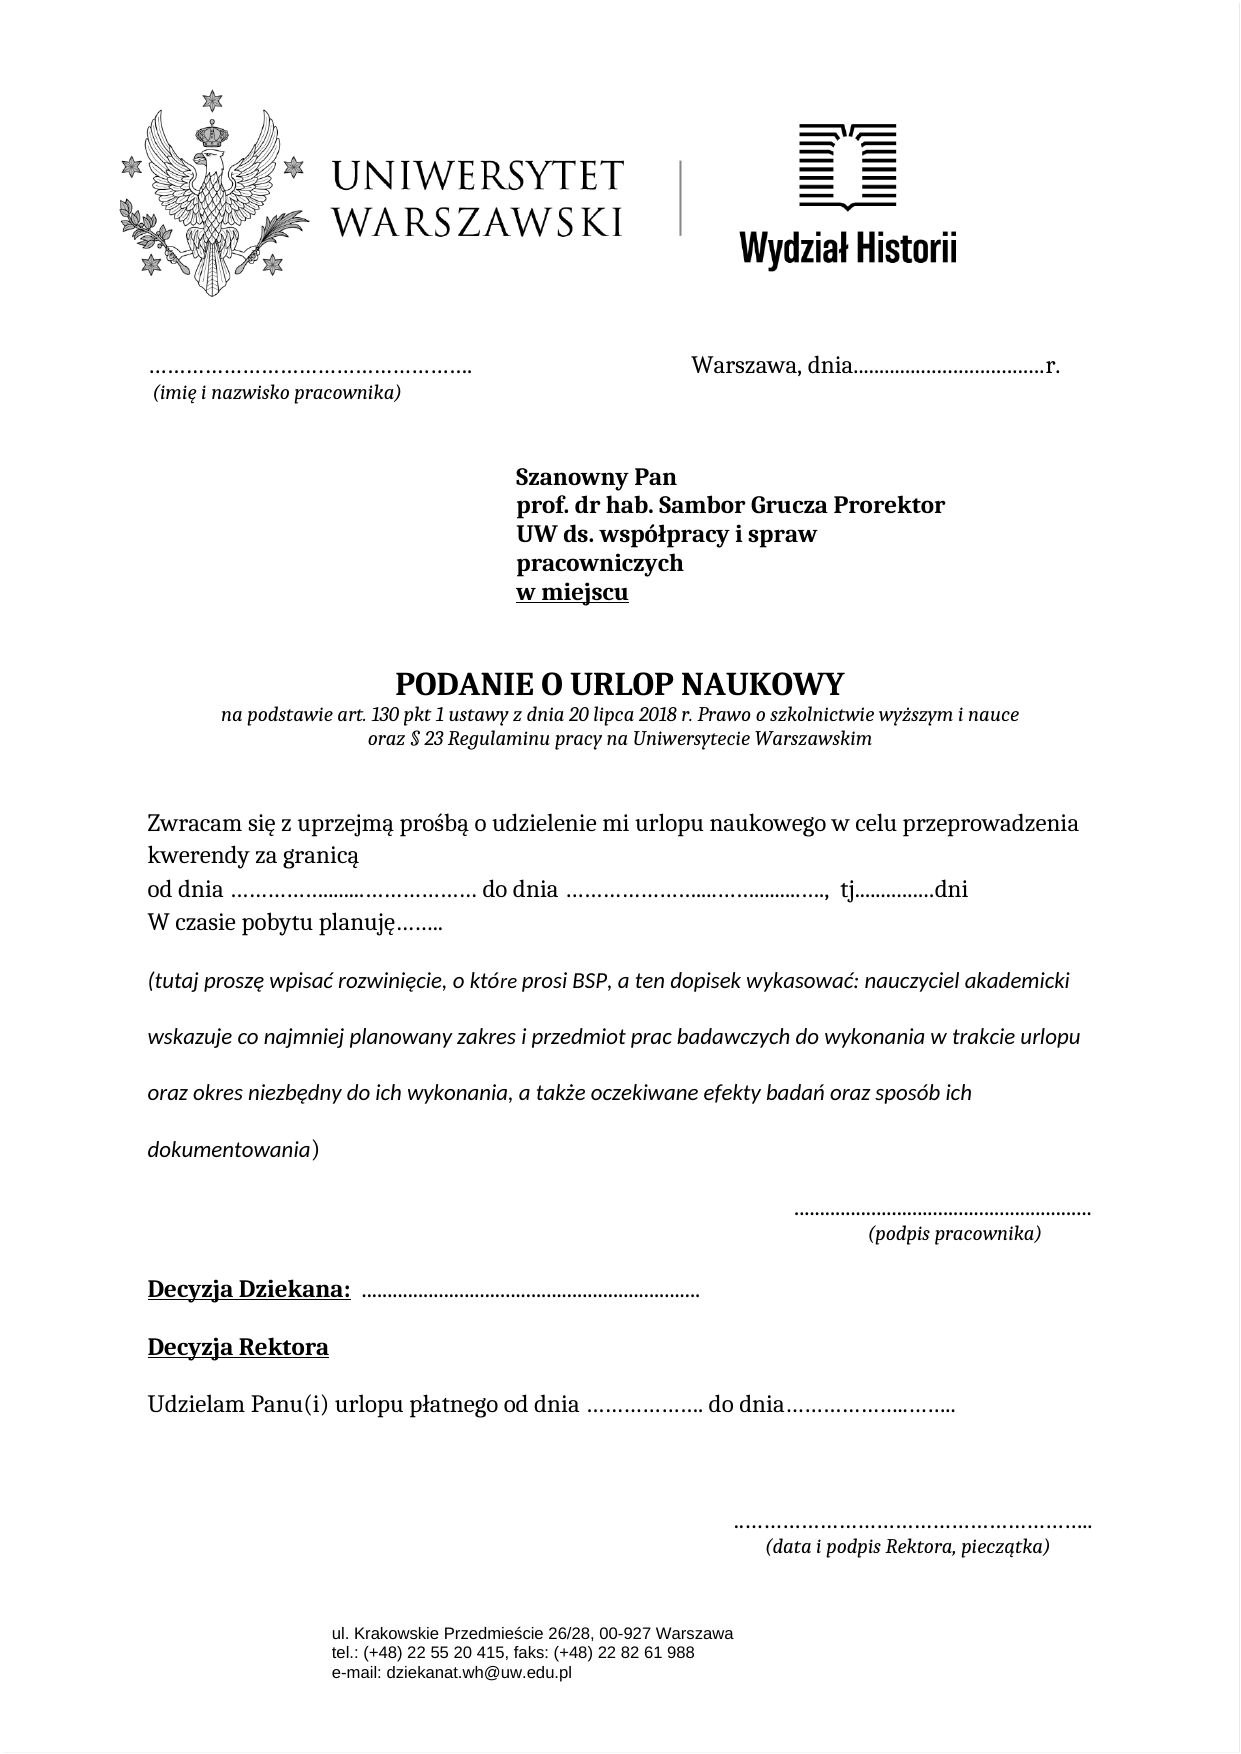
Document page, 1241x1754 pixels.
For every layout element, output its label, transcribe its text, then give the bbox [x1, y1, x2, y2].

text PODANIE O URLOP NAUKOWY [201, 664, 1039, 703]
subtitle Szanowny Pan [516, 462, 1105, 491]
text w miejscu [516, 577, 1105, 606]
text Zwracam się z uprzejmą prośbą o udzielenie mi urlopu naukowego w celu przeprowadzenia kwerendy za granicą [147, 808, 1105, 870]
text Decyzja Dziekana: .................................................................. [147, 1274, 1105, 1303]
text (podpis pracownika) [135, 1221, 1042, 1246]
text Udzielam Panu(i) urlopu płatnego od dnia ………………. do dnia………………..…….. [147, 1390, 1105, 1418]
text ……………………………………………. Warszawa, dnia r. [147, 351, 1105, 380]
text .......................................................... [135, 1192, 1093, 1221]
text od dnia ……………........……………… do dnia …………………....…….........…., tj dni [147, 874, 1105, 904]
text ..……………………………………………….. [732, 1505, 1094, 1534]
text (imię i nazwisko pracownika) [152, 380, 1105, 404]
text na podstawie art. 130 pkt 1 ustawy z dnia 20 lipca 2018 r. Prawo o szkolnictwie wyższym i nauce oraz § 23 Regulaminu pracy na Uniwersytecie Warszawskim [201, 703, 1039, 751]
text (data i podpis Rektora, pieczątka) [721, 1534, 1094, 1559]
text (tutaj proszę wpisać rozwinięcie, o które prosi BSP, a ten dopisek wykasować: nauczyciel akademicki wskazuje co najmniej planowany zakres i przedmiot prac badawczych do wykonania w trakcie urlopu oraz okres niezbędny do ich wykonania, a także oczekiwane efekty badań oraz sposób ich dokumentowania) [147, 966, 1084, 1163]
picture [3, 2, 1240, 1753]
subtitle Decyzja Rektora [147, 1332, 1105, 1361]
text e-mail: dziekanat.wh@uw.edu.pl [332, 1662, 1105, 1682]
text W czasie pobytu planuję…….. [147, 908, 1105, 937]
text ul. Krakowskie Przedmieście 26/28, 00-927 Warszawa tel.: (+48) 22 55 20 415, faks: (+48) 22 82 61 988 [332, 1624, 735, 1662]
text prof. dr hab. Sambor Grucza Prorektor UW ds. współpracy i spraw pracowniczych [516, 491, 947, 577]
